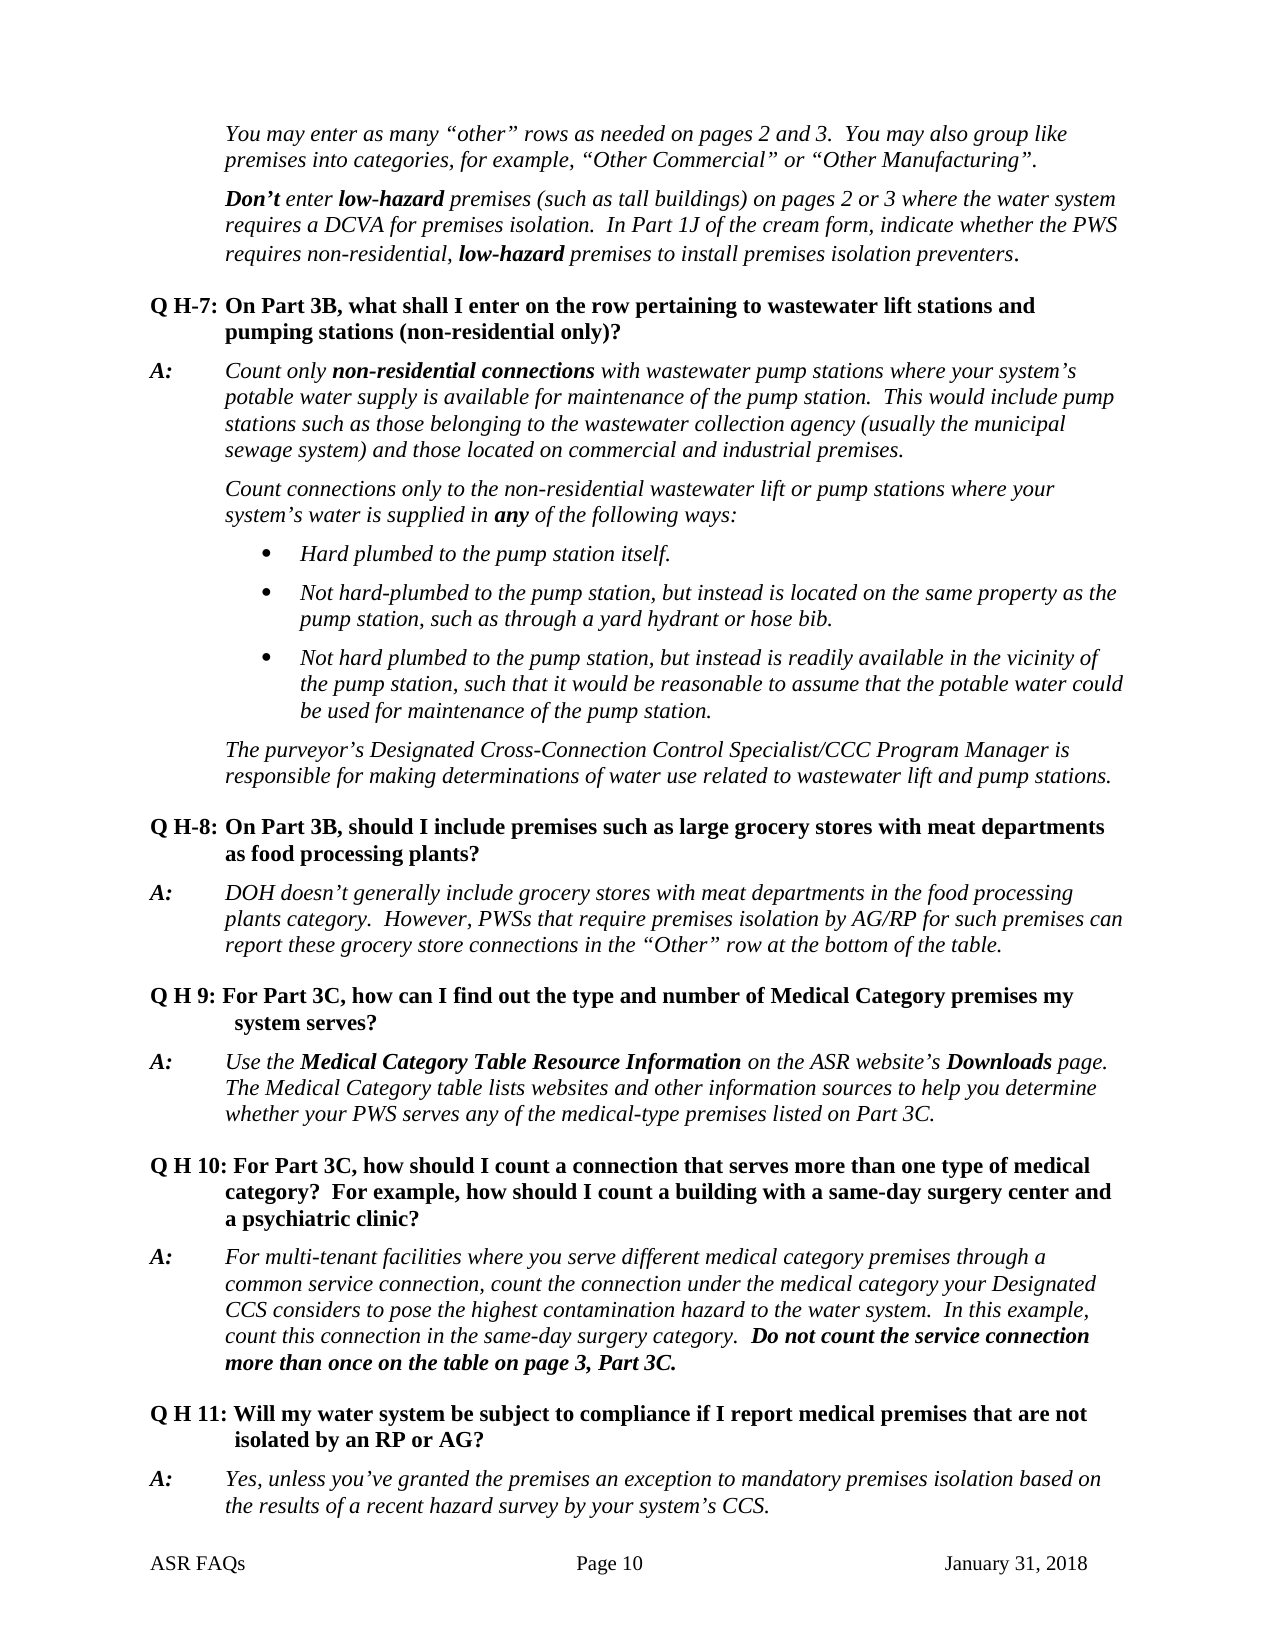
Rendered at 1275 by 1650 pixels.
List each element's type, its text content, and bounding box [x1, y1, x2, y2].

text A: For multi-tenant facilities where you serve different medical category premises through a common service connection, count the connection under the medical category your Designated CCS considers to pose the highest contamination hazard to the water system. In this example, count this connection in the same-day surgery category. Do not count the service connection more than once on the table on page 3, Part 3C. [150, 1243, 1125, 1375]
text Don’t enter low-hazard premises (such as tall buildings) on pages 2 or 3 where the water system requires a DCVA for premises isolation. In Part 1J of the cream form, indicate whether the PWS requires non-residential, low-hazard premises to install premises isolation preventers. [225, 185, 1125, 267]
text A: Yes, unless you’ve granted the premises an exception to mandatory premises isolation based on the results of a recent hazard survey by your system’s CCS. [150, 1465, 1125, 1518]
text Count connections only to the non-residential wastewater lift or pump stations where your system’s water is supplied in any of the following ways: [225, 475, 1125, 527]
text A: Use the Medical Category Table Resource Information on the ASR website’s Downloads page. The Medical Category table lists websites and other information sources to help you determine whether your PWS serves any of the medical-type premises listed on Part 3C. [150, 1048, 1125, 1127]
text You may enter as many “other” rows as needed on pages 2 and 3. You may also group like premises into categories, for example, “Other Commercial” or “Other Manufacturing”. [225, 120, 1125, 173]
text A: DOH doesn’t generally include grocery stores with meat departments in the food processing plants category. However, PWSs that require premises isolation by AG/RP for such premises can report these grocery store connections in the “Other” row at the bottom of the table. [150, 878, 1125, 958]
list Not hard-plumbed to the pump station, but instead is located on the same property as the pump station, such as through a yard hydrant or hose bib. [262, 579, 1125, 632]
text Q H 11: Will my water system be subject to compliance if I report medical premises that are not isolated by an RP or AG? [150, 1400, 1125, 1453]
text A: Count only non-residential connections with wastewater pump stations where your system’s potable water supply is available for maintenance of the pump station. This would include pump stations such as those belonging to the wastewater collection agency (usually the municipal sewage system) and those located on commercial and industrial premises. [150, 357, 1125, 462]
text The purveyor’s Designated Cross-Connection Control Specialist/CCC Program Manager is responsible for making determinations of water use related to wastewater lift and pump stations. [225, 736, 1125, 788]
text Q H-7: On Part 3B, what shall I enter on the row pertaining to wastewater lift stations and pumping stations (non-residential only)? [150, 292, 1125, 344]
text Q H 9: For Part 3C, how can I find out the type and number of Medical Category premises my system serves? [150, 983, 1125, 1035]
list Not hard plumbed to the pump station, but instead is readily available in the vicinity of the pump station, such that it would be reasonable to assume that the potable water could be used for maintenance of the pump station. [262, 644, 1125, 723]
list Hard plumbed to the pump station itself. [262, 540, 1125, 566]
text Q H-8: On Part 3B, should I include premises such as large grocery stores with meat departments as food processing plants? [150, 813, 1125, 866]
text Q H 10: For Part 3C, how should I count a connection that serves more than one type of medical category? For example, how should I count a building with a same-day surgery center and a psychiatric clinic? [150, 1152, 1125, 1231]
